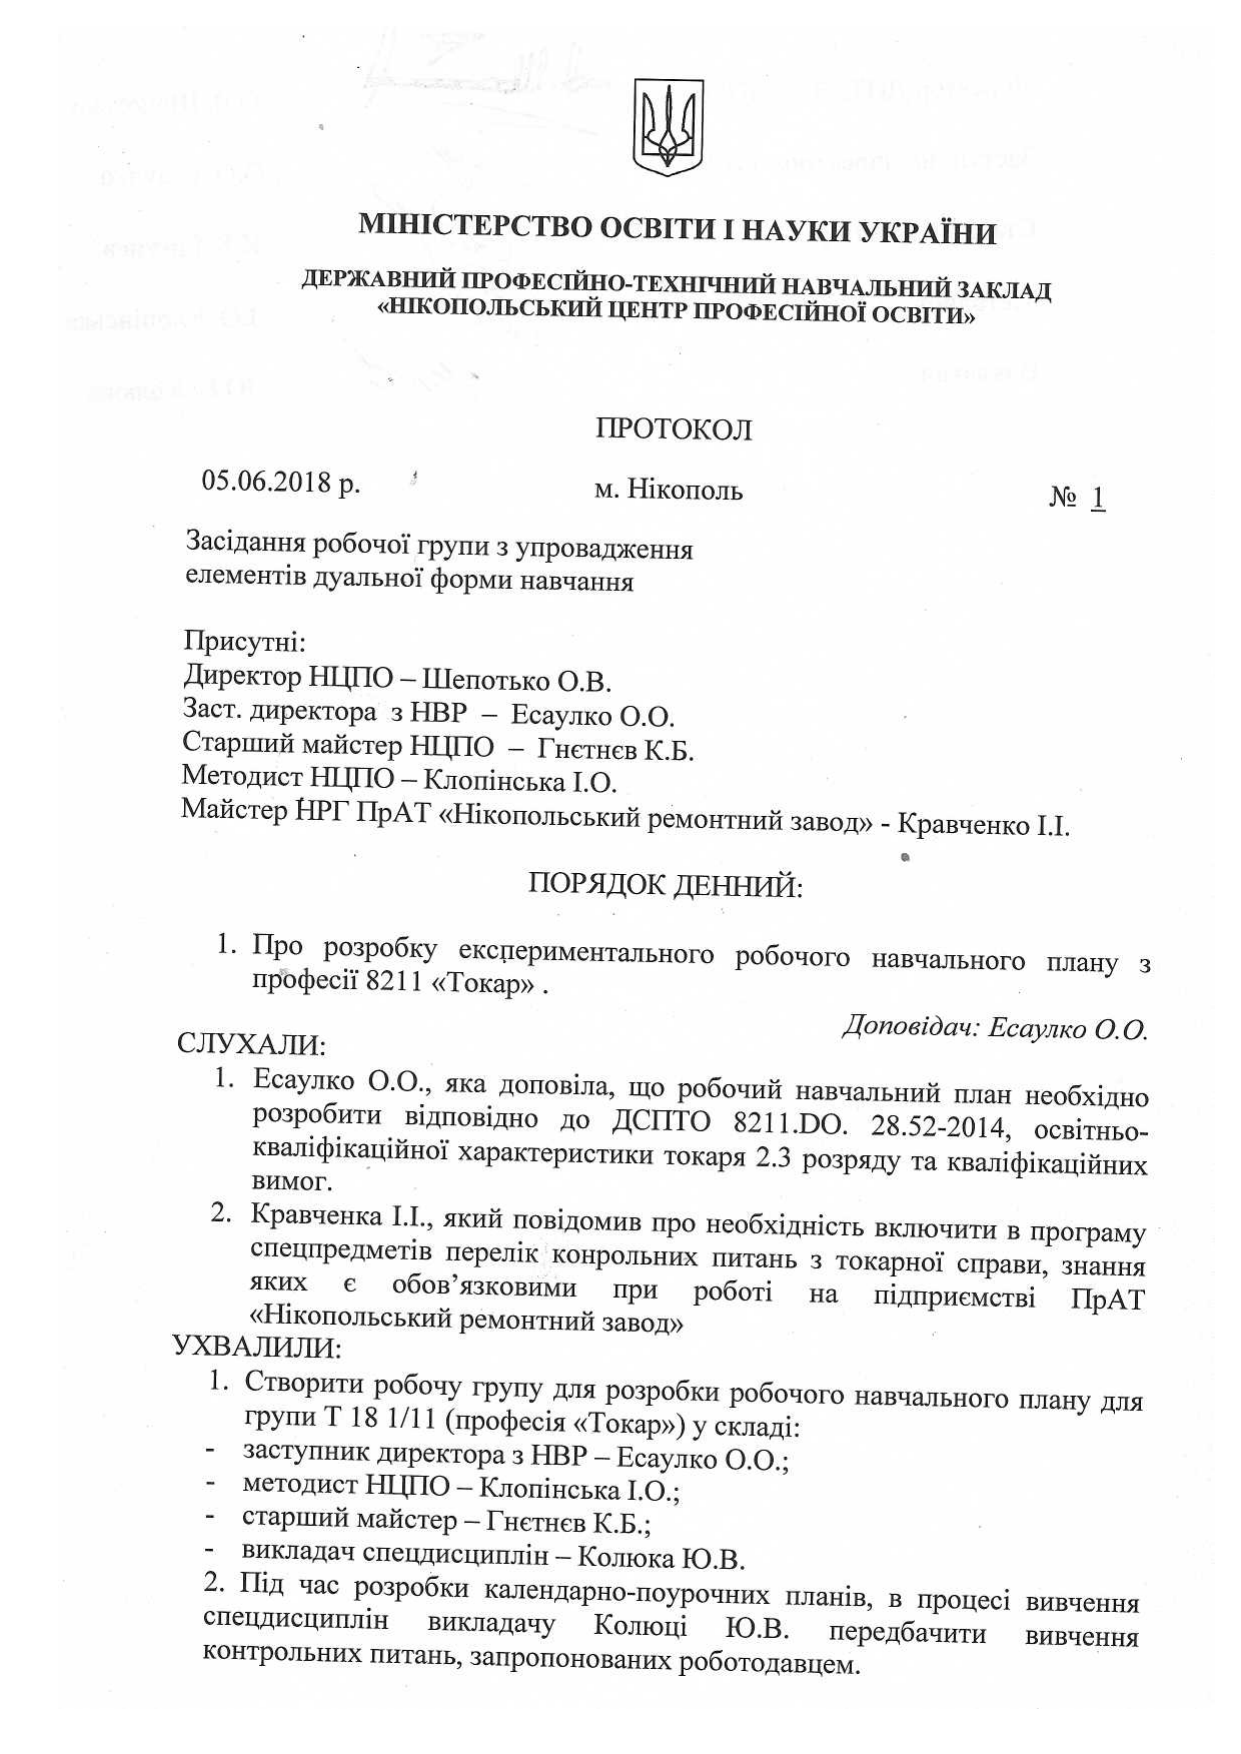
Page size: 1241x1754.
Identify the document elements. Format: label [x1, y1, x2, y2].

picture [58, 26, 1215, 1709]
